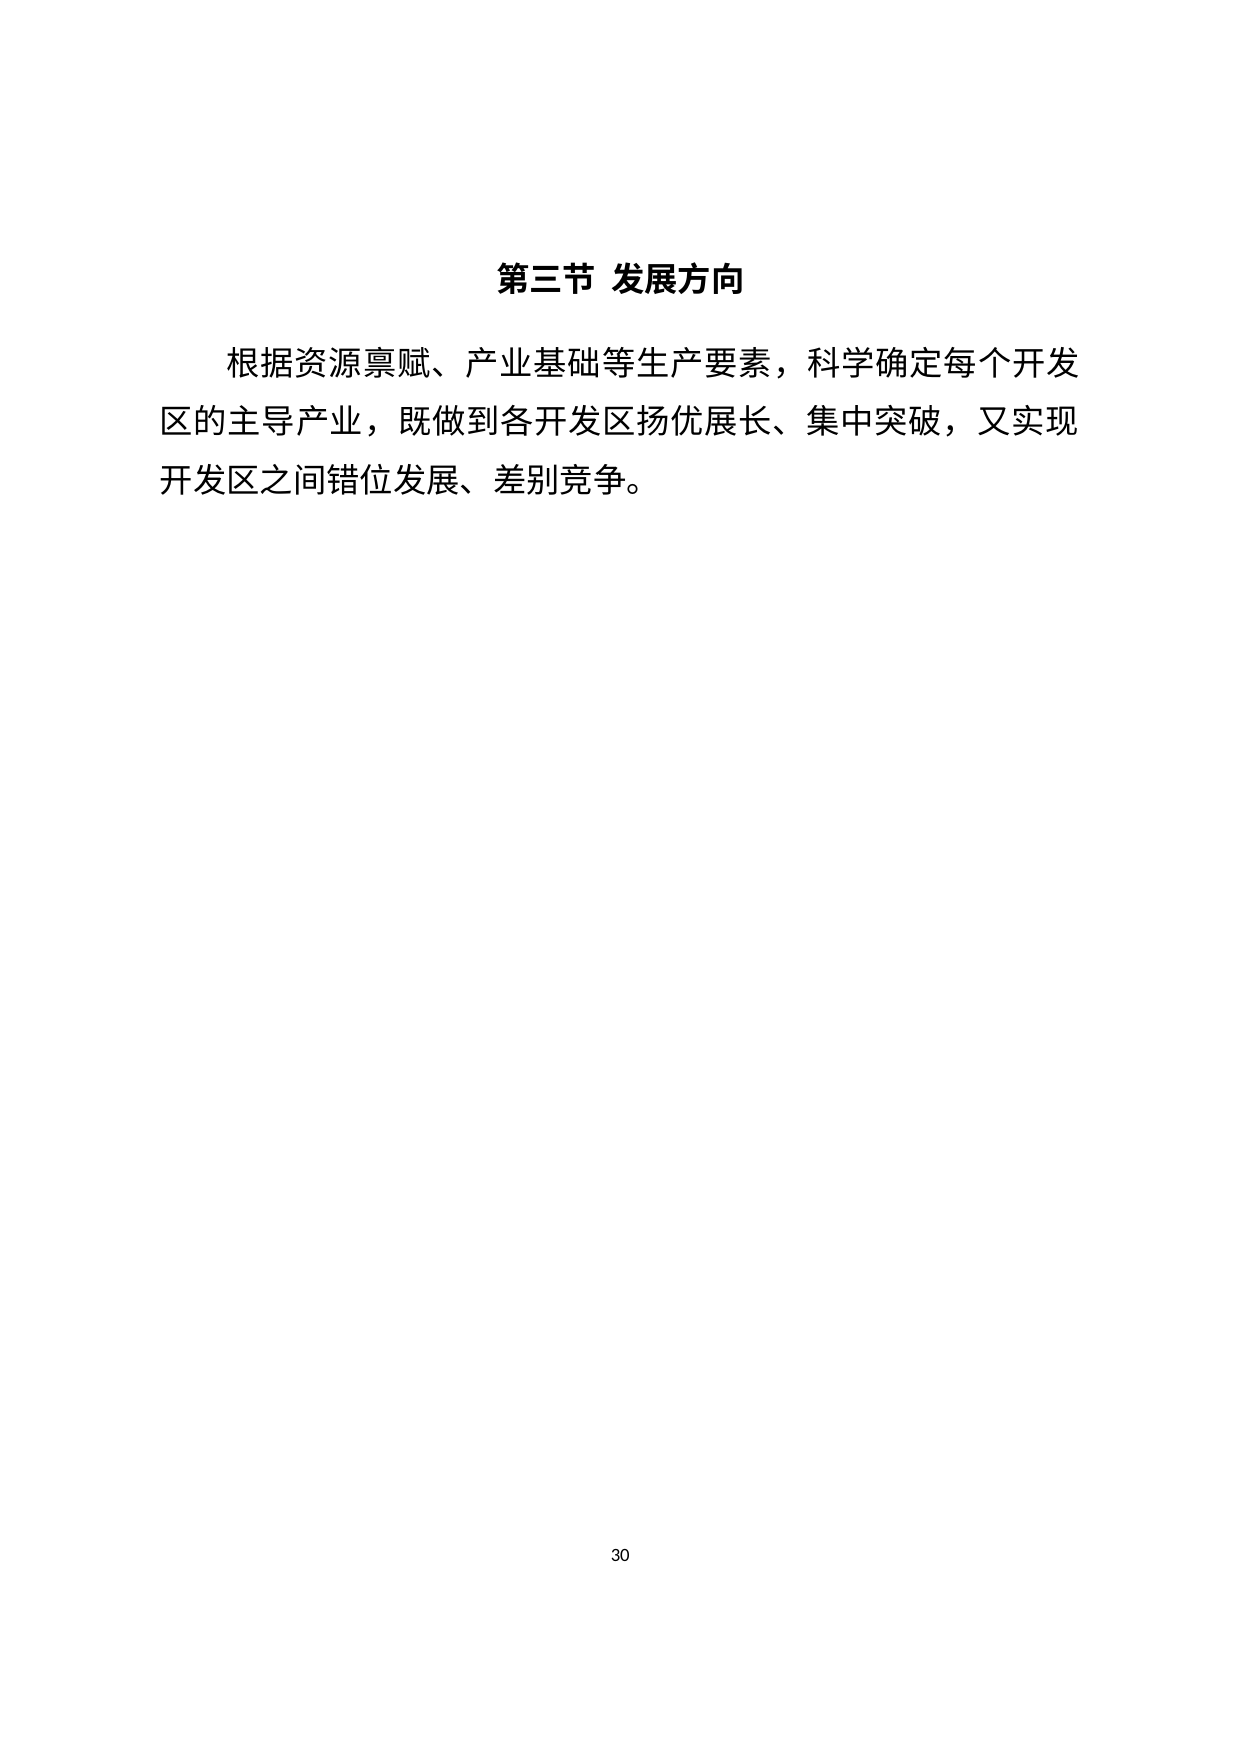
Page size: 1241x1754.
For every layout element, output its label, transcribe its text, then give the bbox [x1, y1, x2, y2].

text 根据资源禀赋、产业基础等生产要素，科学确定每个开发区的主导产业，既做到各开发区扬优展长、集中突破，又实现开发区之间错位发展、差别竞争。 [159, 329, 1081, 504]
text 第三节 发展方向 [159, 243, 1081, 304]
